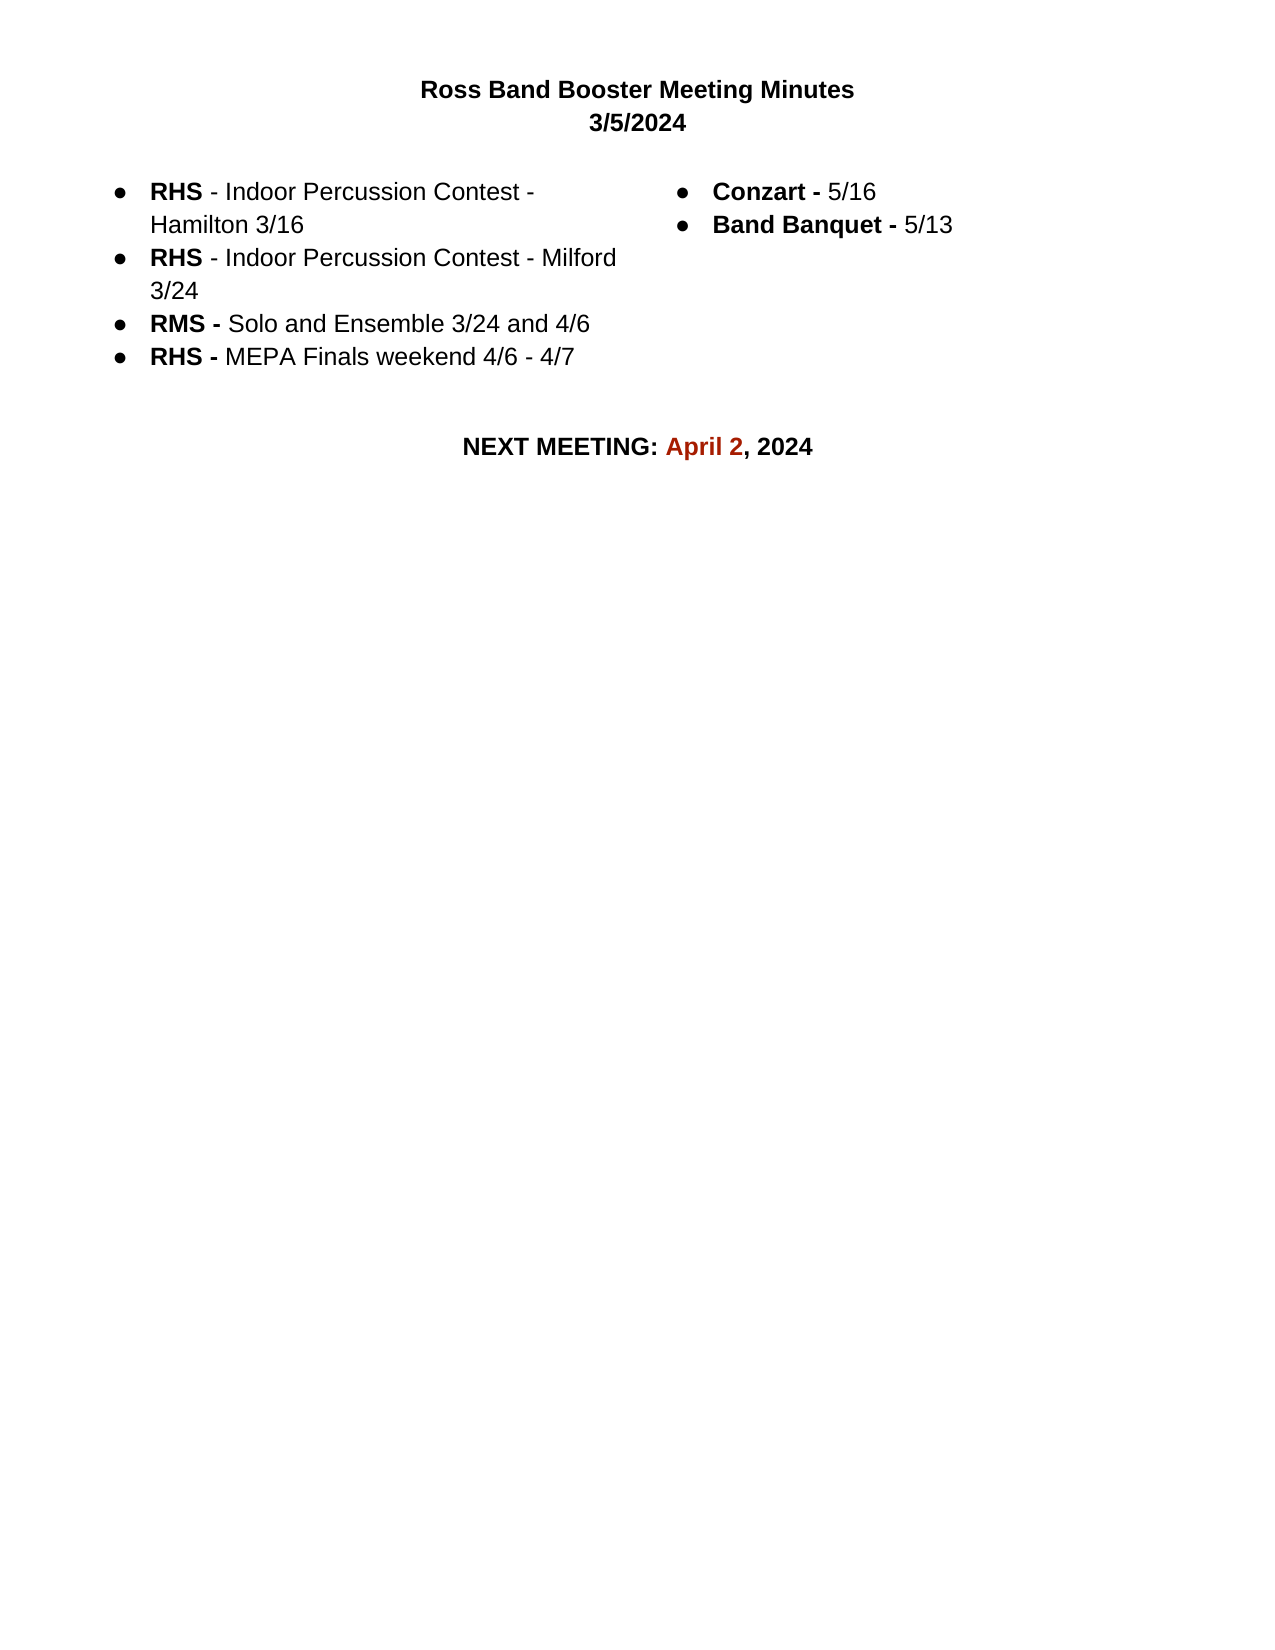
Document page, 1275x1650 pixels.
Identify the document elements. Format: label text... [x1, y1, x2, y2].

list RHS - Indoor Percussion Contest - Milford 3/24 [112, 243, 637, 304]
list RHS - MEPA Finals weekend 4/6 - 4/7 [112, 342, 637, 370]
list Band Banquet - 5/13 [675, 209, 1200, 238]
list Conzart - 5/16 [675, 177, 1200, 205]
list RMS - Solo and Ensemble 3/24 and 4/6 [112, 309, 637, 337]
list RHS - Indoor Percussion Contest - Hamilton 3/16 [112, 177, 637, 238]
text NEXT MEETING: April 2, 2024 [75, 432, 1200, 460]
